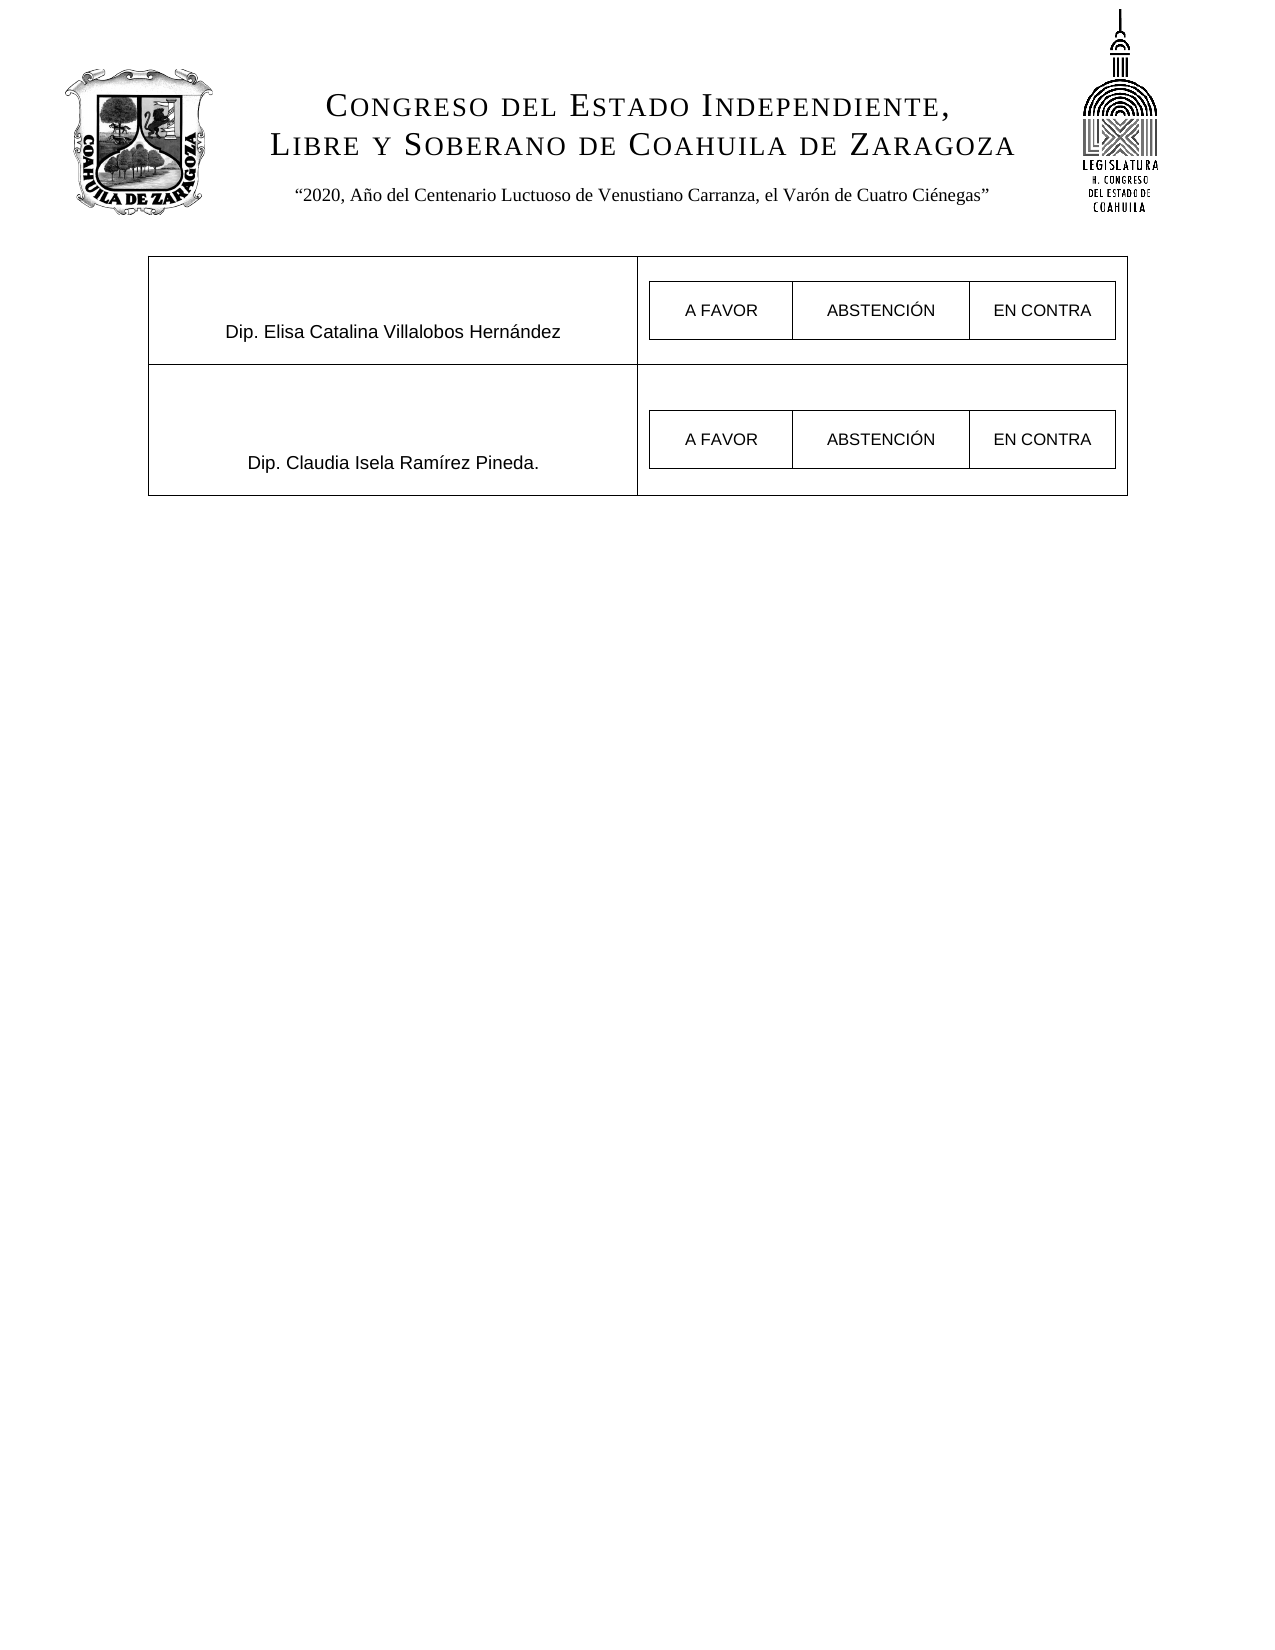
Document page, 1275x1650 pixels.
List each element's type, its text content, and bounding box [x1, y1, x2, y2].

table_cell Dip. Claudia Isela Ramírez Pineda. [149, 365, 637, 495]
picture [1083, 9, 1158, 212]
table_cell [638, 365, 1127, 495]
table_cell Dip. Elisa Catalina Villalobos Hernández [149, 257, 637, 364]
picture [64, 69, 213, 215]
table_cell [638, 257, 1127, 364]
